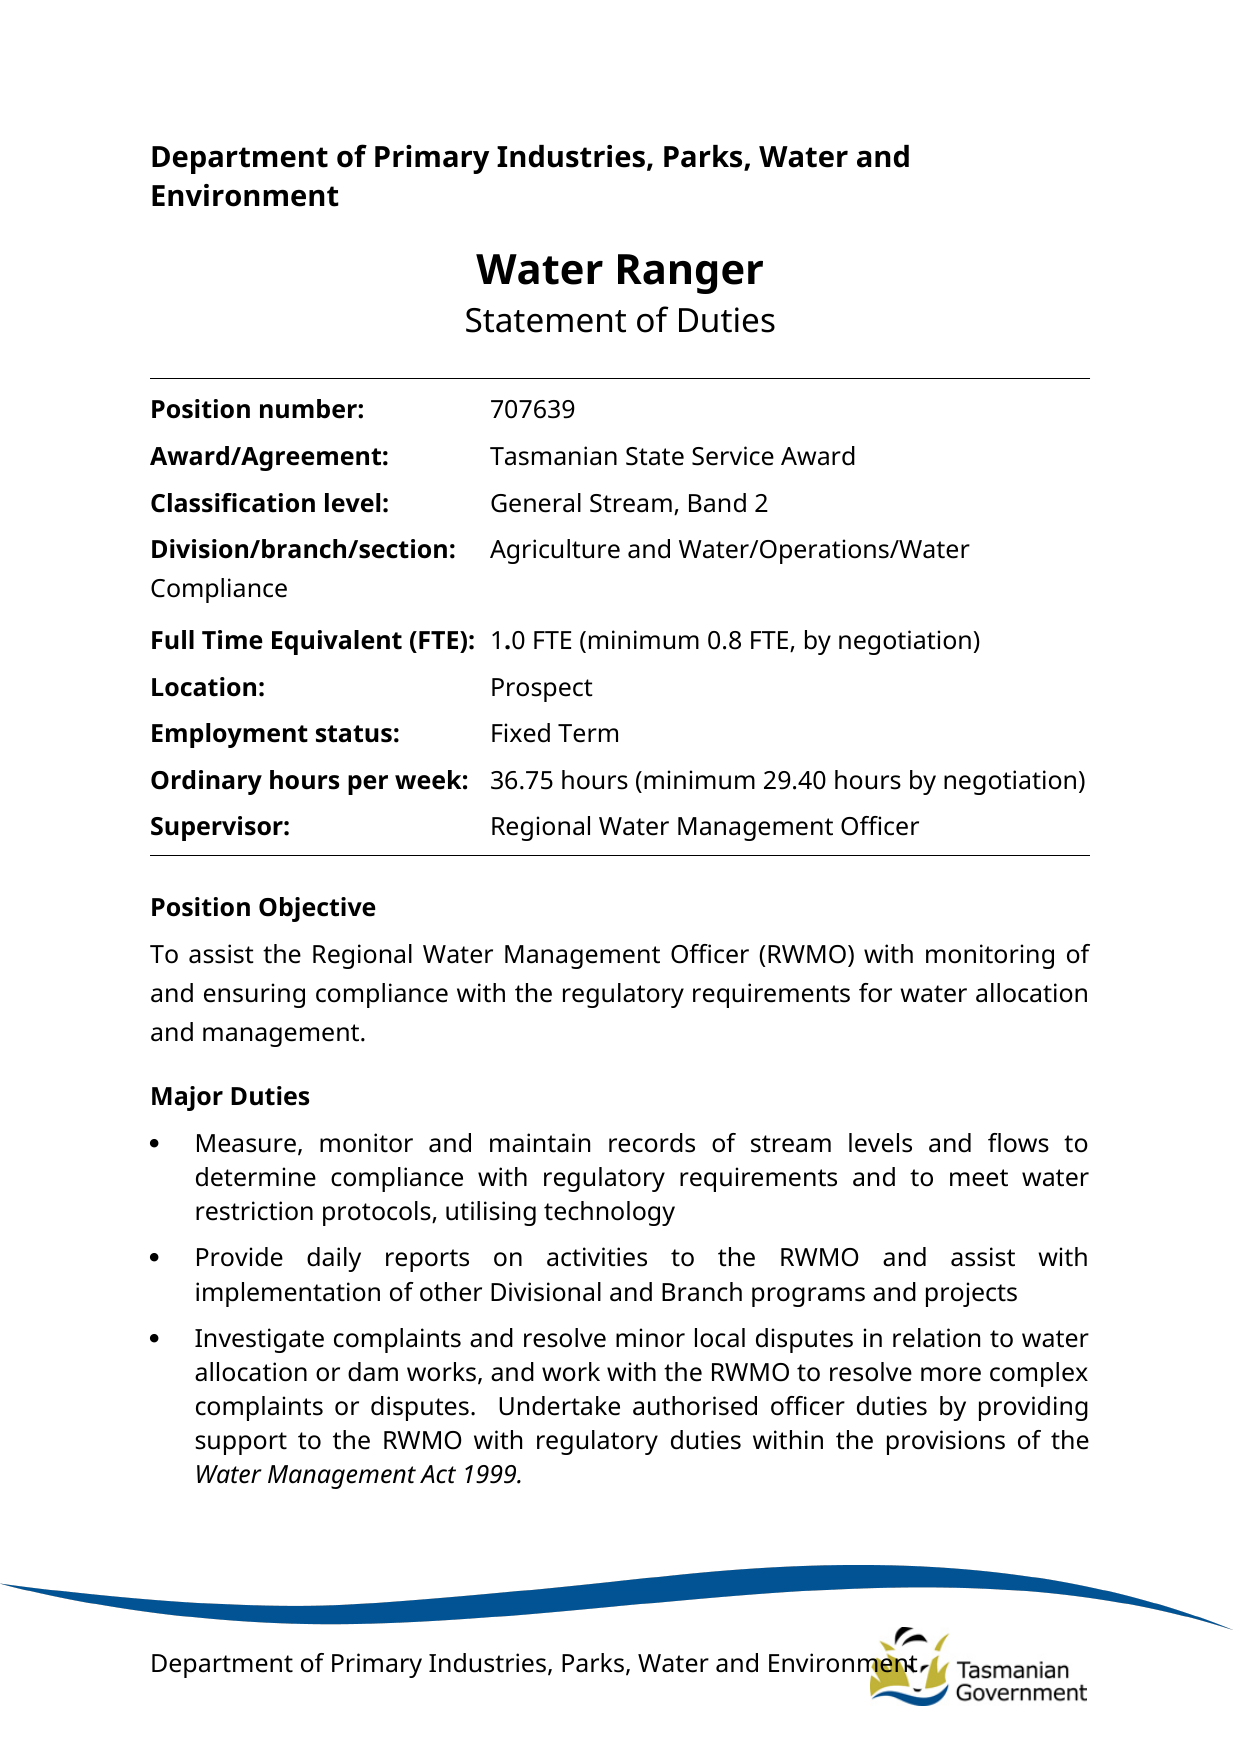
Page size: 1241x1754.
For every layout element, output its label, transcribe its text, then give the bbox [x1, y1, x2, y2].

text Employment status: Fixed Term [150, 716, 1090, 750]
list Investigate complaints and resolve minor local disputes in relation to water allocation or dam works, and work with the RWMO to resolve more complex complaints or disputes. Undertake authorised officer duties by providing support to the RWMO with regulatory duties within the provisions of the Water Management Act 1999. [150, 1321, 1090, 1491]
text Ordinary hours per week: 36.75 hours (minimum 29.40 hours by negotiation) [150, 762, 1090, 796]
text Division/branch/section: Agriculture and Water/Operations/Water Compliance [150, 532, 1090, 605]
text Full Time Equivalent (FTE): 1.0 FTE (minimum 0.8 FTE, by negotiation) [150, 623, 1090, 657]
text To assist the Regional Water Management Officer (RWMO) with monitoring of and ensuring compliance with the regulatory requirements for water allocation and management. [150, 936, 1090, 1049]
picture [0, 1565, 1233, 1706]
text Classification level: General Stream, Band 2 [150, 485, 1090, 519]
subtitle Statement of Duties [150, 297, 1090, 342]
subtitle Department of Primary Industries, Parks, Water and Environment [150, 136, 1090, 215]
text Position number: 707639 [150, 392, 1090, 426]
text Position Objective [150, 890, 1090, 924]
list Provide daily reports on activities to the RWMO and assist with implementation of other Divisional and Branch programs and projects [150, 1240, 1090, 1308]
text Location: Prospect [150, 669, 1090, 703]
text Major Duties [150, 1079, 1090, 1113]
list Measure, monitor and maintain records of stream levels and flows to determine compliance with regulatory requirements and to meet water restriction protocols, utilising technology [150, 1125, 1090, 1228]
subtitle Water Ranger [150, 240, 1090, 297]
text Supervisor: Regional Water Management Officer [150, 809, 1090, 843]
text Award/Agreement: Tasmanian State Service Award [150, 439, 1090, 473]
